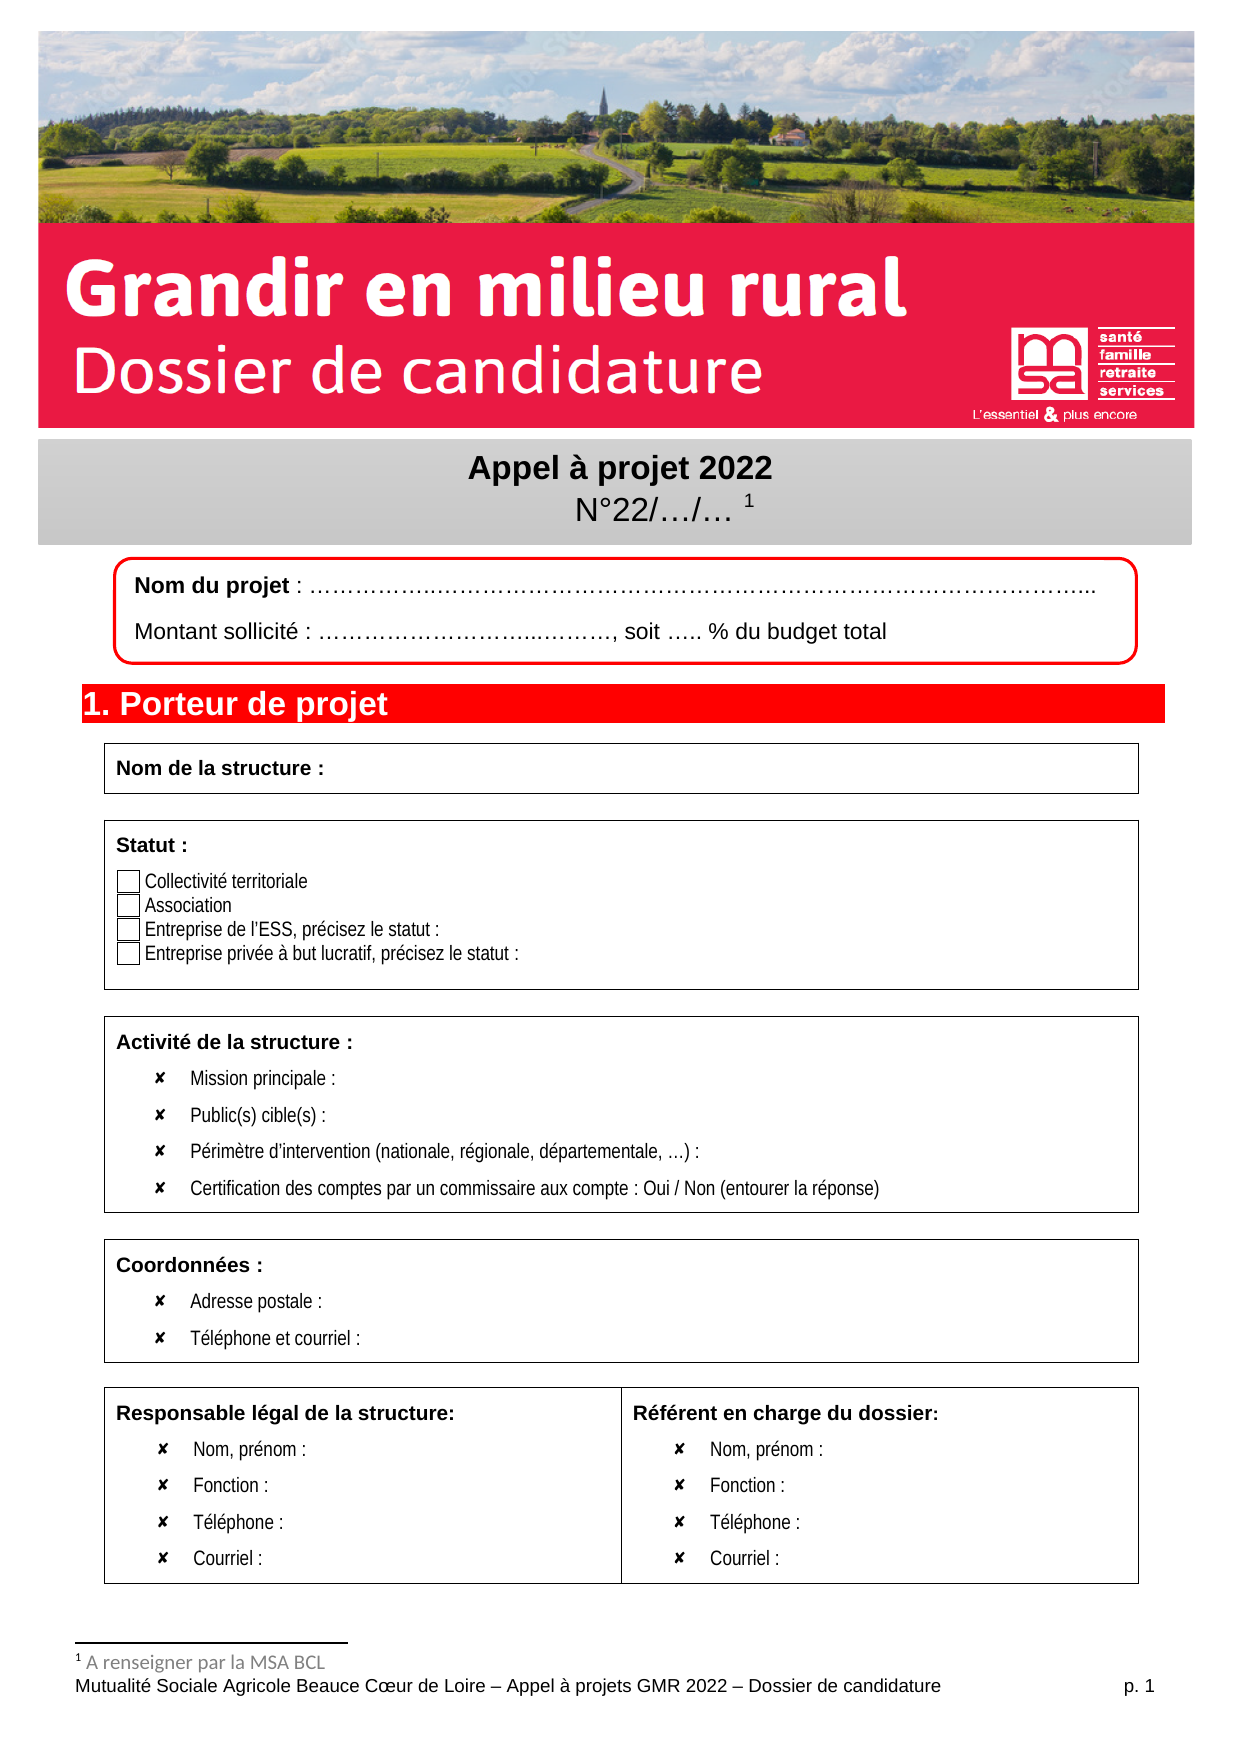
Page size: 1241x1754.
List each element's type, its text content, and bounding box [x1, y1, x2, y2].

text N°22/…/… [164, 489, 1165, 528]
picture [38, 31, 1195, 428]
table_header Responsable légal de la structure: Nom, prénom : Fonction : Téléphone : Courriel : [105, 1388, 621, 1583]
list Porteur de projet [82, 684, 1165, 723]
table_header Référent en charge du dossier: Nom, prénom : Fonction : Téléphone : Courriel : [622, 1388, 1138, 1583]
text Nom du projet : ……………..…………………………………………………………………………... [134, 572, 1109, 599]
table_header Coordonnées : Adresse postale : Téléphone et courriel : [105, 1240, 1138, 1362]
table_header Activité de la structure : Mission principale : Public(s) cible(s) : Périmètre d’intervention (nationale, régionale, départementale, …) : Certification des comptes par un commissaire aux compte : Oui / Non (entourer la réponse) [105, 1017, 1138, 1212]
table_header Statut : Collectivité territoriale Association Entreprise de l’ESS, précisez le statut : Entreprise privée à but lucratif, précisez le statut : [105, 821, 1138, 989]
table_header Nom de la structure : [105, 744, 1138, 793]
text Appel à projet 2022 [75, 448, 1165, 487]
text Montant sollicité : ………………………...………, soit ….. % du budget total [134, 618, 1109, 644]
